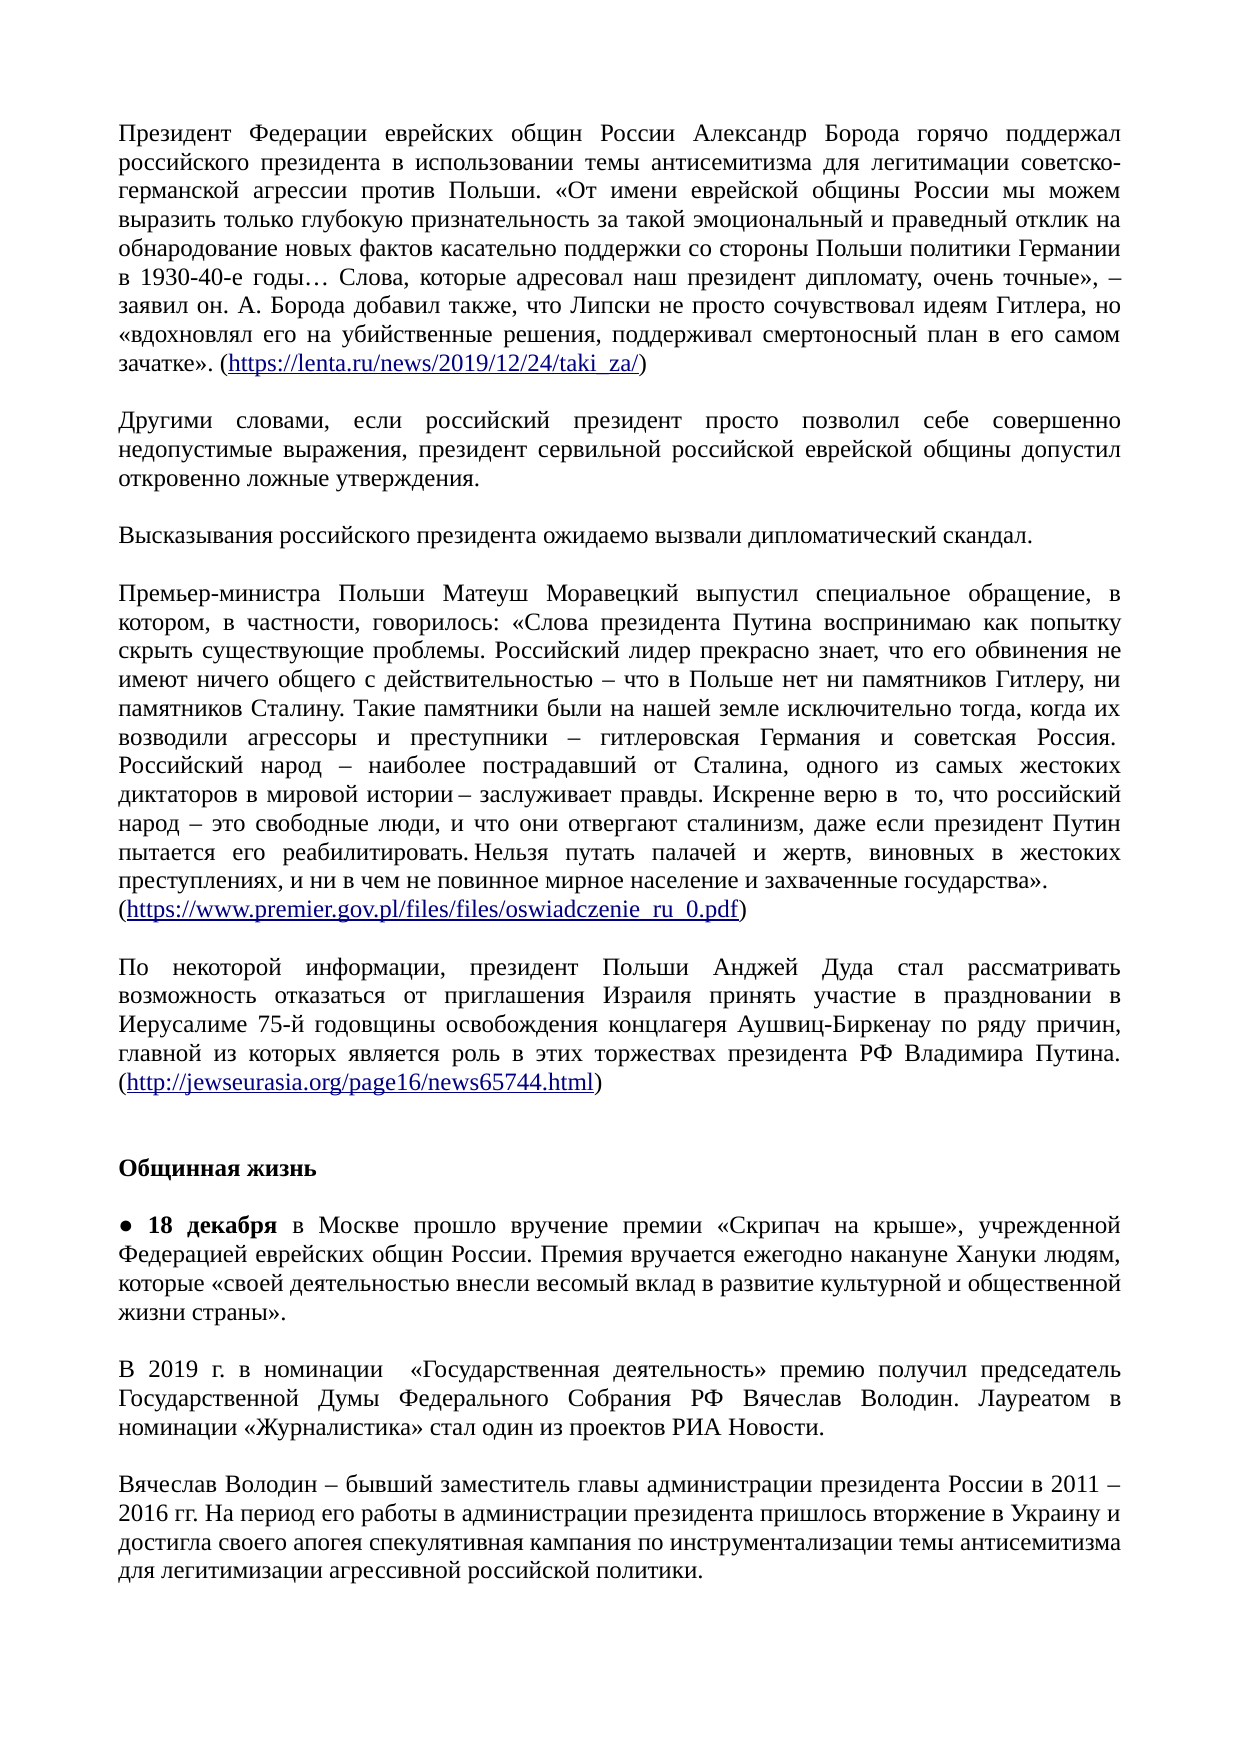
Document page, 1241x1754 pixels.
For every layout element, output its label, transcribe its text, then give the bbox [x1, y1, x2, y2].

text Общинная жизнь [118, 1153, 1122, 1182]
text ● 18 декабря в Москве прошло вручение премии «Скрипач на крыше», учрежденной Федерацией еврейских общин России. Премия вручается ежегодно накануне Хануки людям, которые «своей деятельностью внесли весомый вклад в развитие культурной и общественной жизни страны». [118, 1211, 1122, 1326]
text Высказывания российского президента ожидаемо вызвали дипломатический скандал. [118, 521, 1122, 549]
text (https://www.premier.gov.pl/files/files/oswiadczenie_ru_0.pdf) [118, 894, 1122, 923]
text В 2019 г. в номинации «Государственная деятельность» премию получил председатель Государственной Думы Федерального Собрания РФ Вячеслав Володин. Лауреатом в номинации «Журналистика» стал один из проектов РИА Новости. [118, 1354, 1122, 1441]
text Другими словами, если российский президент просто позволил себе совершенно недопустимые выражения, президент сервильной российской еврейской общины допустил откровенно ложные утверждения. [118, 406, 1122, 492]
text Президент Федерации еврейских общин России Александр Борода горячо поддержал российского президента в использовании темы антисемитизма для легитимации советско-германской агрессии против Польши. «От имени еврейской общины России мы можем выразить только глубокую признательность за такой эмоциональный и праведный отклик на обнародование новых фактов касательно поддержки со стороны Польши политики Германии в 1930-40-е годы… Слова, которые адресовал наш президент дипломату, очень точные», – заявил он. А. Борода добавил также, что Липски не просто сочувствовал идеям Гитлера, но «вдохновлял его на убийственные решения, поддерживал смертоносный план в его самом зачатке». (https://lenta.ru/news/2019/12/24/taki_za/) [118, 118, 1122, 377]
text Премьер-министра Польши Матеуш Моравецкий выпустил специальное обращение, в котором, в частности, говорилось: «Слова президента Путина воспринимаю как попытку скрыть существующие проблемы. Российский лидер прекрасно знает, что его обвинения не имеют ничего общего с действительностью – что в Польше нет ни памятников Гитлеру, ни памятников Сталину. Такие памятники были на нашей земле исключительно тогда, когда их возводили агрессоры и преступники – гитлеровская Германия и советская Россия. Российский народ – наиболее пострадавший от Сталина, одного из самых жестоких диктаторов в мировой истории – заслуживает правды. Искренне верю в то, что российский народ – это свободные люди, и что они отвергают сталинизм, даже если президент Путин пытается его реабилитировать. Нельзя путать палачей и жертв, виновных в жестоких преступлениях, и ни в чем не повинное мирное население и захваченные государства». [118, 578, 1122, 894]
text Вячеслав Володин – бывший заместитель главы администрации президента России в 2011 – 2016 гг. На период его работы в администрации президента пришлось вторжение в Украину и достигла своего апогея спекулятивная кампания по инструментализации темы антисемитизма для легитимизации агрессивной российской политики. [118, 1469, 1122, 1584]
text По некоторой информации, президент Польши Анджей Дуда стал рассматривать возможность отказаться от приглашения Израиля принять участие в праздновании в Иерусалиме 75-й годовщины освобождения концлагеря Аушвиц-Биркенау по ряду причин, главной из которых является роль в этих торжествах президента РФ Владимира Путина. (http://jewseurasia.org/page16/news65744.html) [118, 952, 1122, 1096]
